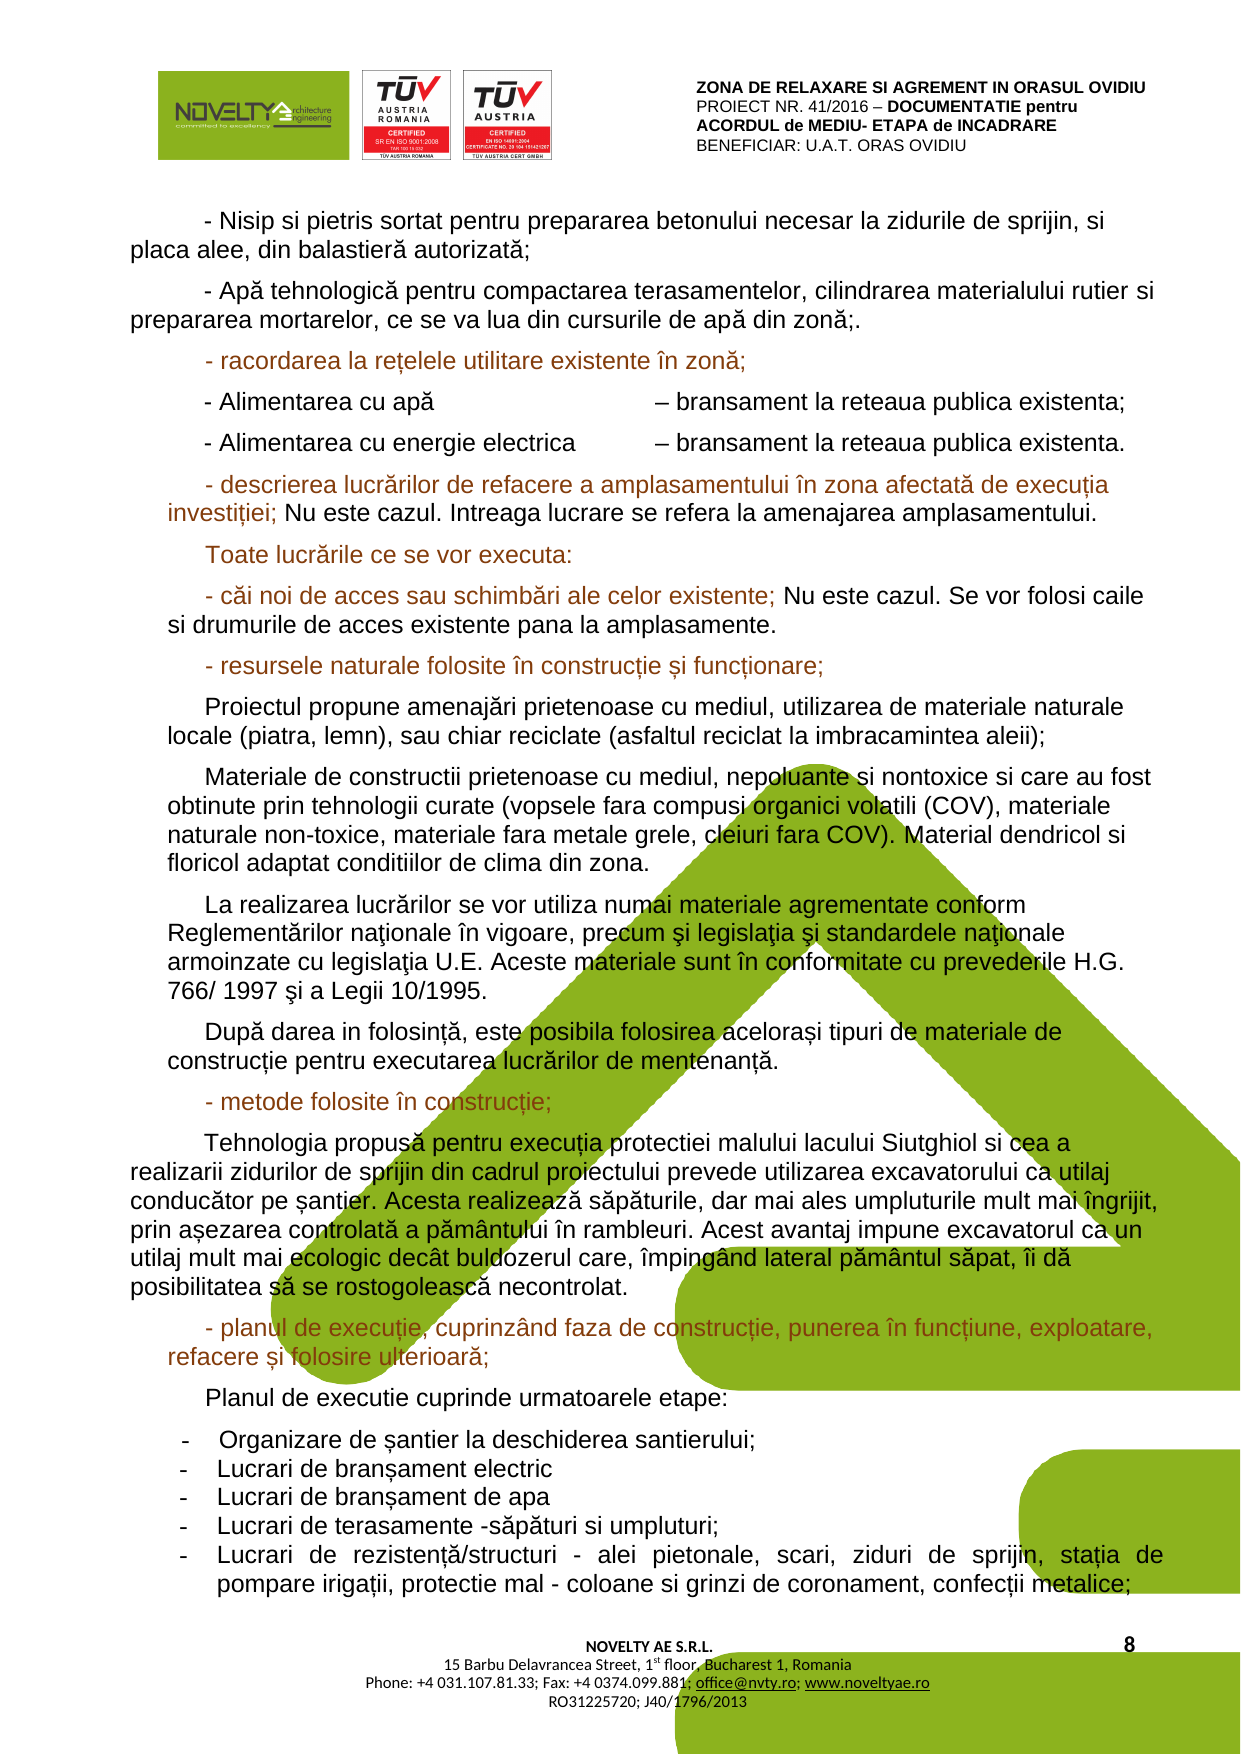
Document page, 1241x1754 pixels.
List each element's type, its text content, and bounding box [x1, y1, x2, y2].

text - Alimentarea cu energie electrica – bransament la reteaua publica existenta. [130, 428, 1165, 457]
list Lucrari de branșament electric [179, 1453, 1165, 1482]
text Tehnologia propusă pentru execuția protectiei malului lacului Siutghiol si cea a realizarii zidurilor de sprijin din cadrul proiectului prevede utilizarea excavatorului ca utilaj conducător pe șantier. Acesta realizează săpăturile, dar mai ales umpluturile mult mai îngrijit, prin așezarea controlată a pământului în rambleuri. Acest avantaj impune excavatorul ca un utilaj mult mai ecologic decât buldozerul care, împingând lateral pământul săpat, îi dă posibilitatea să se rostogolească necontrolat. [130, 1128, 1165, 1301]
text - racordarea la rețelele utilitare existente în zonă; [167, 346, 1165, 375]
list Lucrari de rezistență/structuri - alei pietonale, scari, ziduri de sprijin, stația de pompare irigații, protectie mal - coloane si grinzi de coronament, confecții metalice; [179, 1540, 1165, 1598]
picture [463, 70, 552, 160]
text - metode folosite în construcție; [167, 1087, 1165, 1116]
list Lucrari de branșament de apa [179, 1482, 1165, 1511]
text Proiectul propune amenajări prietenoase cu mediul, utilizarea de materiale naturale locale (piatra, lemn), sau chiar reciclate (asfaltul reciclat la imbracamintea aleii); [167, 692, 1165, 750]
list Lucrari de terasamente -săpături si umpluturi; [179, 1511, 1165, 1540]
text La realizarea lucrărilor se vor utiliza numai materiale agrementate conform Reglementărilor naţionale în vigoare, precum şi legislaţia şi standardele naţionale armoinzate cu legislaţia U.E. Aceste materiale sunt în conformitate cu prevederile H.G. 766/ 1997 şi a Legii 10/1995. [167, 890, 1165, 1005]
picture [362, 70, 451, 160]
picture [270, 764, 1241, 1754]
text - Apă tehnologică pentru compactarea terasamentelor, cilindrarea materialului rutier si prepararea mortarelor, ce se va lua din cursurile de apă din zonă;. [130, 276, 1165, 333]
text - planul de execuție, cuprinzând faza de construcție, punerea în funcțiune, exploatare, refacere și folosire ulterioară; [167, 1313, 1165, 1371]
text După darea in folosință, este posibila folosirea acelorași tipuri de materiale de construcție pentru executarea lucrărilor de mentenanță. [167, 1017, 1165, 1075]
list Organizare de șantier la deschiderea santierului; [181, 1425, 1165, 1453]
text - Nisip si pietris sortat pentru prepararea betonului necesar la zidurile de sprijin, si placa alee, din balastieră autorizată; [130, 206, 1165, 263]
text - resursele naturale folosite în construcție și funcționare; [167, 651, 1165, 680]
text - Alimentarea cu apă – bransament la reteaua publica existenta; [130, 387, 1165, 416]
picture [158, 71, 350, 160]
text Materiale de constructii prietenoase cu mediul, nepoluante si nontoxice si care au fost obtinute prin tehnologii curate (vopsele fara compusi organici volatili (COV), materiale naturale non-toxice, materiale fara metale grele, cleiuri fara COV). Material dendricol si floricol adaptat conditiilor de clima din zona. [167, 762, 1165, 877]
text Toate lucrările ce se vor executa: [167, 540, 1165, 568]
text Planul de executie cuprinde urmatoarele etape: [167, 1383, 1165, 1412]
text - căi noi de acces sau schimbări ale celor existente; Nu este cazul. Se vor folosi caile si drumurile de acces existente pana la amplasamente. [167, 581, 1165, 638]
text - descrierea lucrărilor de refacere a amplasamentului în zona afectată de execuția investiției; Nu este cazul. Intreaga lucrare se refera la amenajarea amplasamentului. [167, 470, 1165, 527]
